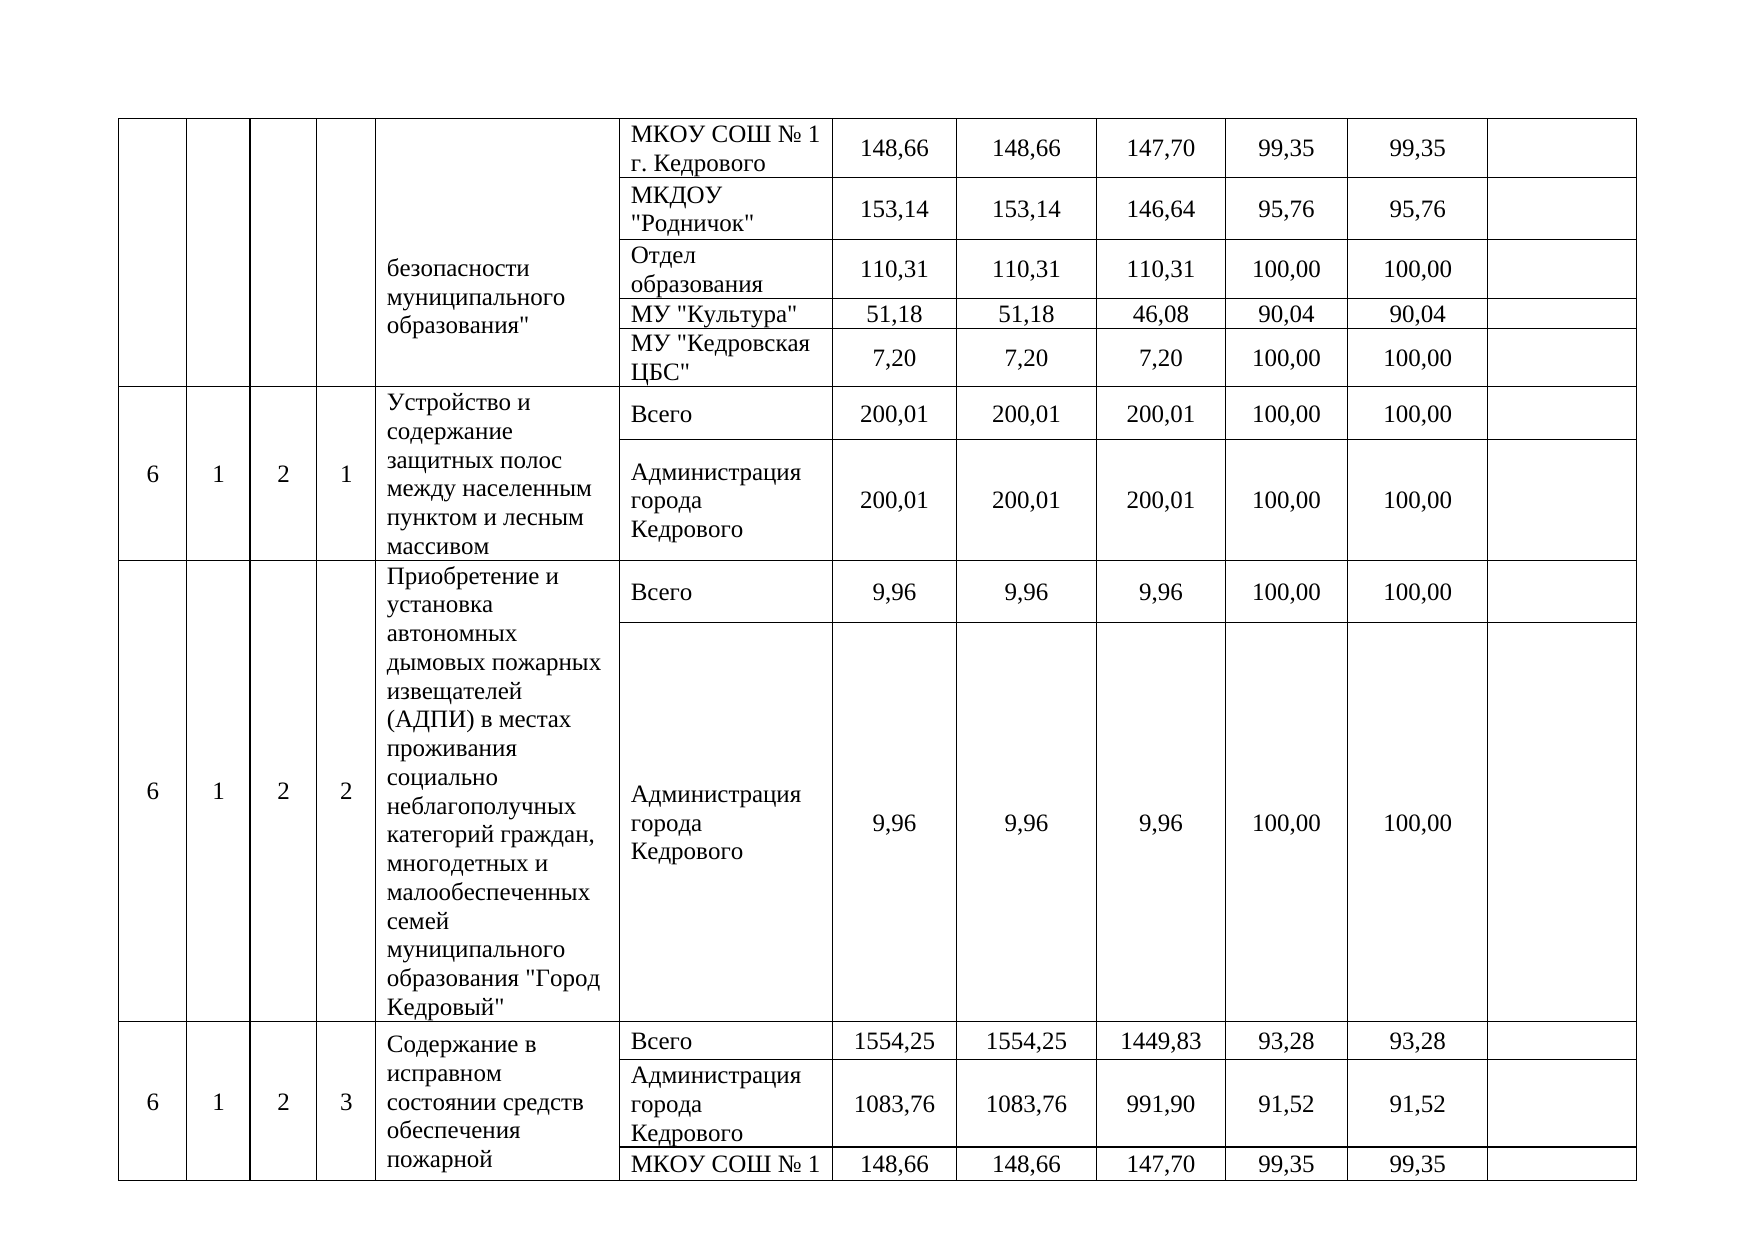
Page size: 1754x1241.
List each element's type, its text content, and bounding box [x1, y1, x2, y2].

table_cell 200,01 [833, 440, 956, 560]
table_cell 100,00 [1348, 561, 1487, 622]
table_cell 1083,76 [957, 1060, 1096, 1146]
table_cell 7,20 [1097, 329, 1225, 386]
table_cell 51,18 [957, 299, 1096, 327]
table_cell 148,66 [833, 119, 956, 177]
table_cell 110,31 [833, 240, 956, 298]
table_cell МКОУ СОШ № 1 г. Кедрового [620, 119, 832, 177]
table_cell 1 [187, 387, 249, 560]
table_cell 153,14 [957, 178, 1096, 239]
table_cell 1554,25 [957, 1022, 1096, 1059]
table_cell 100,00 [1348, 623, 1487, 1021]
table_cell 1449,83 [1097, 1022, 1225, 1059]
table_cell 90,04 [1226, 299, 1347, 327]
table_cell 2 [251, 561, 316, 1021]
table_cell 99,35 [1348, 119, 1487, 177]
table_cell Приобретение и установка автономных дымовых пожарных извещателей (АДПИ) в местах проживания социально неблагополучных категорий граждан, многодетных и малообеспеченных семей муниципального образования "Город Кедровый" [376, 561, 619, 1021]
table_cell 9,96 [833, 623, 956, 1021]
table_cell МУ "Культура" [620, 299, 832, 327]
table_cell 9,96 [1097, 623, 1225, 1021]
table_cell 2 [251, 1022, 316, 1180]
table_cell 110,31 [1097, 240, 1225, 298]
table_cell 100,00 [1226, 387, 1347, 439]
table_cell 95,76 [1348, 178, 1487, 239]
table_cell 200,01 [1097, 387, 1225, 439]
table_cell 147,70 [1097, 119, 1225, 177]
table_cell 148,66 [957, 1148, 1096, 1180]
table_cell Администрация города Кедрового [620, 440, 832, 560]
table_cell 147,70 [1097, 1148, 1225, 1180]
table_cell 6 [119, 561, 186, 1021]
table_cell 1083,76 [833, 1060, 956, 1146]
table_cell [1488, 561, 1636, 622]
table_cell 99,35 [1226, 119, 1347, 177]
table_cell 9,96 [957, 623, 1096, 1021]
table_cell 1 [317, 387, 375, 560]
table_cell 200,01 [1097, 440, 1225, 560]
table_cell 90,04 [1348, 299, 1487, 327]
table_cell 91,52 [1348, 1060, 1487, 1146]
table_cell 100,00 [1348, 329, 1487, 386]
table_cell 100,00 [1226, 623, 1347, 1021]
table_cell Устройство и содержание защитных полос между населенным пунктом и лесным массивом [376, 387, 619, 560]
table_cell 1554,25 [833, 1022, 956, 1059]
table_cell 6 [119, 1022, 186, 1180]
table_cell 1 [187, 561, 249, 1021]
table_cell 148,66 [833, 1148, 956, 1180]
table_cell 6 [119, 387, 186, 560]
table_cell 9,96 [957, 561, 1096, 622]
table_cell [1488, 119, 1636, 177]
table_cell [1488, 440, 1636, 560]
table_cell 99,35 [1226, 1148, 1347, 1180]
table_cell 9,96 [1097, 561, 1225, 622]
table_cell 99,35 [1348, 1148, 1487, 1180]
table_cell 100,00 [1226, 440, 1347, 560]
table_cell 100,00 [1348, 387, 1487, 439]
table_cell [1488, 1148, 1636, 1180]
table_cell 200,01 [957, 440, 1096, 560]
table_cell Всего [620, 561, 832, 622]
table_cell [1488, 1060, 1636, 1146]
table_cell 200,01 [957, 387, 1096, 439]
table_cell Администрация города Кедрового [620, 1060, 832, 1146]
table_cell 100,00 [1348, 240, 1487, 298]
table_cell 93,28 [1226, 1022, 1347, 1059]
table_cell 100,00 [1348, 440, 1487, 560]
table_cell 2 [251, 387, 316, 560]
table_cell МУ "Кедровская ЦБС" [620, 329, 832, 386]
table_cell 148,66 [957, 119, 1096, 177]
table_cell [1488, 178, 1636, 239]
table_cell Администрация города Кедрового [620, 623, 832, 1021]
table_cell 110,31 [957, 240, 1096, 298]
table_cell Отдел образования [620, 240, 832, 298]
table_cell 146,64 [1097, 178, 1225, 239]
table_cell [1488, 329, 1636, 386]
table_cell 2 [317, 561, 375, 1021]
table_cell 100,00 [1226, 329, 1347, 386]
table_cell 7,20 [833, 329, 956, 386]
table_cell 100,00 [1226, 240, 1347, 298]
table_cell 7,20 [957, 329, 1096, 386]
table_cell 51,18 [833, 299, 956, 327]
table_cell 200,01 [833, 387, 956, 439]
table_cell Содержание в исправном состоянии средств обеспечения пожарной безопасности муниципальных учреждений и иные меры в области пожарной безопасности [376, 1022, 619, 1180]
table_cell 100,00 [1226, 561, 1347, 622]
table_cell 3 [317, 1022, 375, 1180]
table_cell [620, 1148, 832, 1180]
table_cell 991,90 [1097, 1060, 1225, 1146]
table_cell [1488, 387, 1636, 439]
table_cell МКДОУ "Родничок" [620, 178, 832, 239]
table_cell 9,96 [833, 561, 956, 622]
table_cell Всего [620, 1022, 832, 1059]
table_cell 153,14 [833, 178, 956, 239]
table_cell 91,52 [1226, 1060, 1347, 1146]
table_cell 95,76 [1226, 178, 1347, 239]
table_cell [1488, 299, 1636, 327]
table_cell [1488, 240, 1636, 298]
table_cell Всего [620, 387, 832, 439]
table_cell [1488, 1022, 1636, 1059]
table_cell 93,28 [1348, 1022, 1487, 1059]
table_cell 46,08 [1097, 299, 1225, 327]
table_cell 1 [187, 1022, 249, 1180]
table_cell [1488, 623, 1636, 1021]
